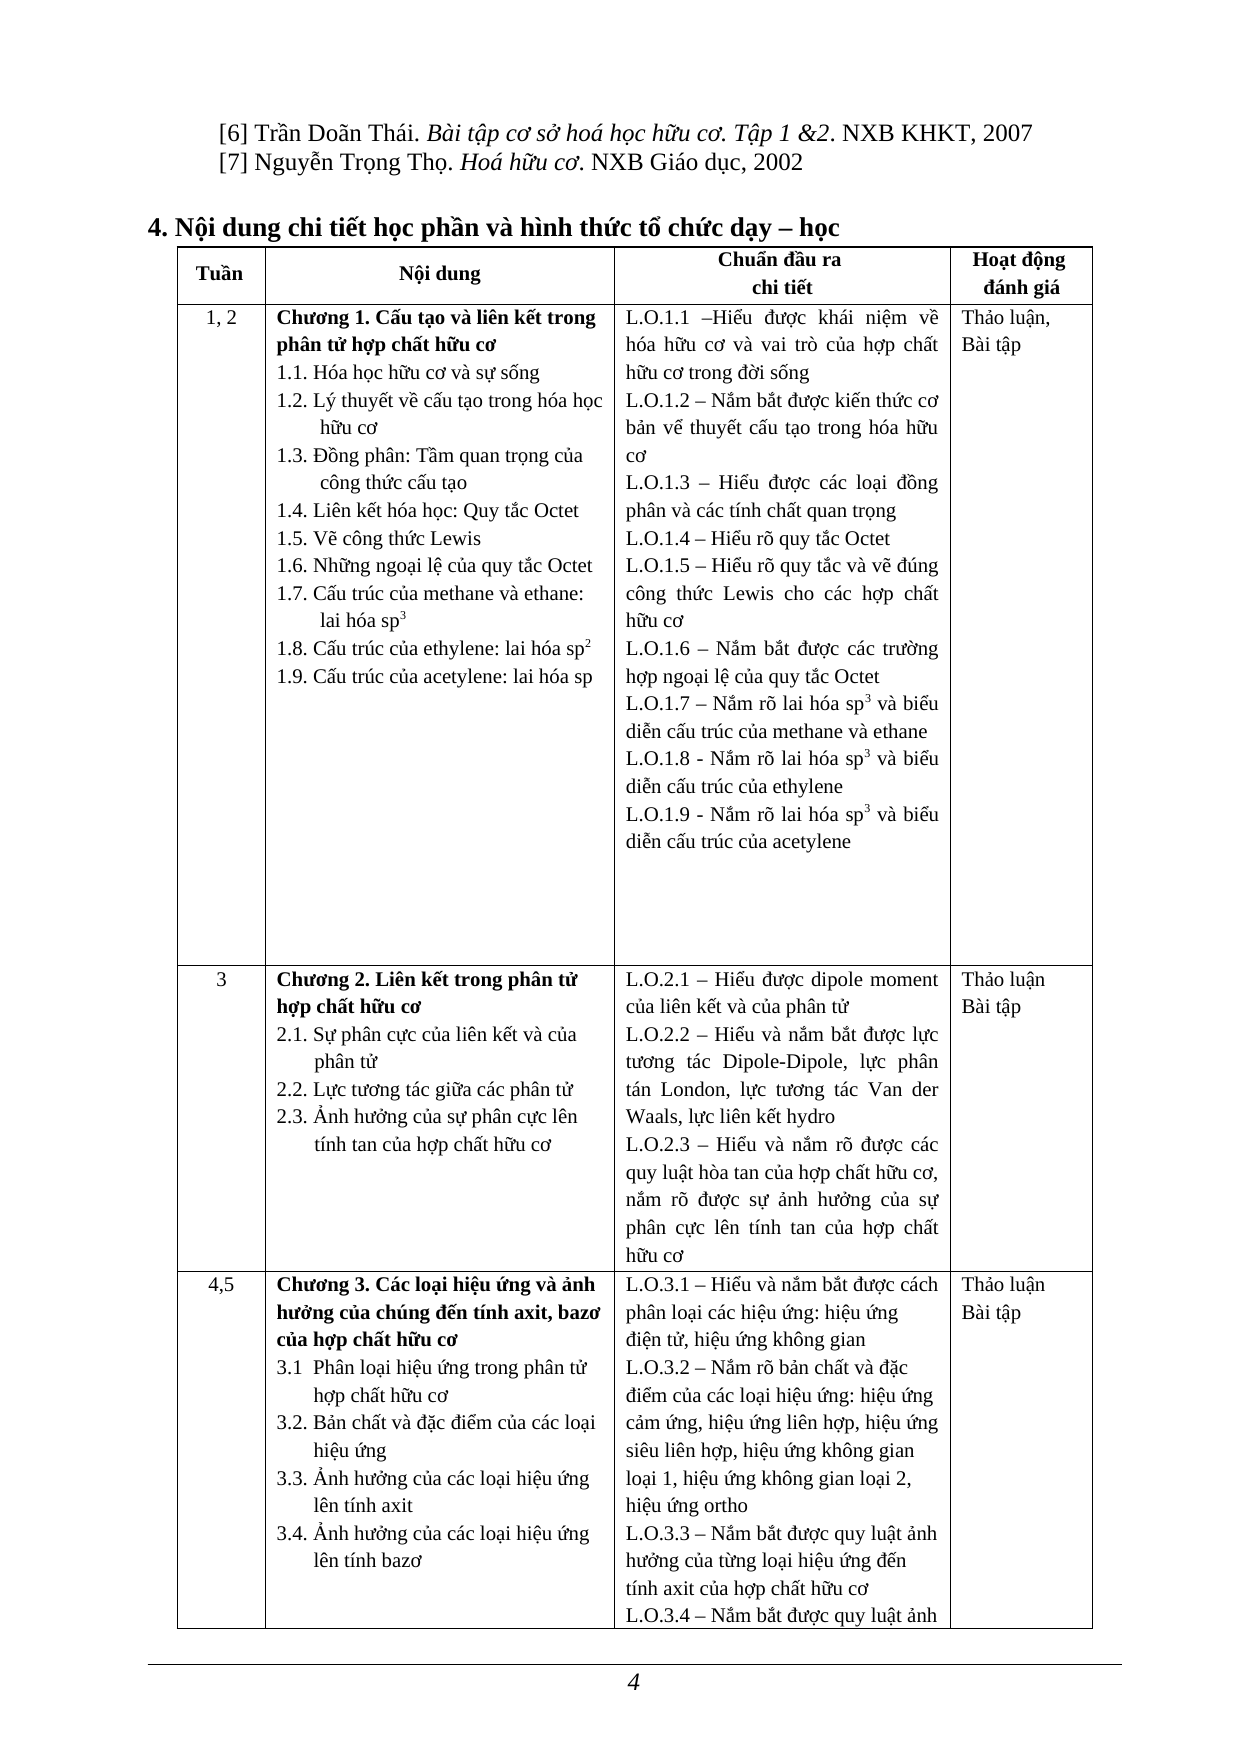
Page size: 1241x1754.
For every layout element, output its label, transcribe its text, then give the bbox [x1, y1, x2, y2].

table_header Chuẩn đầu ra chi tiết [615, 248, 950, 304]
table_cell 1, 2 [178, 305, 265, 965]
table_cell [615, 1272, 950, 1627]
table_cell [266, 1272, 614, 1627]
table_cell Thảo luận, Bài tập [951, 305, 1092, 965]
table_header Hoạt động đánh giá [951, 248, 1092, 304]
text [7] Nguyễn Trọng Thọ. Hoá hữu cơ. NXB Giáo dục, 2002 [148, 147, 1122, 176]
table_cell 4,5 [178, 1272, 265, 1627]
table_cell Thảo luận Bài tập [951, 1272, 1092, 1627]
table_cell 3 [178, 966, 265, 1271]
table_cell Thảo luận Bài tập [951, 966, 1092, 1271]
table_cell L.O.1.1 –Hiểu được khái niệm về hóa hữu cơ và vai trò của hợp chất hữu cơ trong đời sống L.O.1.2 – Nắm bắt được kiến thức cơ bản vể thuyết cấu tạo trong hóa hữu cơ L.O.1.3 – Hiểu được các loại đồng phân và các tính chất quan trọng L.O.1.4 – Hiểu rõ quy tắc Octet L.O.1.5 – Hiểu rõ quy tắc và vẽ đúng công thức Lewis cho các hợp chất hữu cơ L.O.1.6 – Nắm bắt được các trường hợp ngoại lệ của quy tắc Octet L.O.1.7 – Nắm rõ lai hóa sp3 và biểu diễn cấu trúc của methane và ethane L.O.1.8 - Nắm rõ lai hóa sp3 và biểu diễn cấu trúc của ethylene L.O.1.9 - Nắm rõ lai hóa sp3 và biểu diễn cấu trúc của acetylene [615, 305, 950, 965]
text [6] Trần Doãn Thái. Bài tập cơ sở hoá học hữu cơ. Tập 1 &2. NXB KHKT, 2007 [148, 118, 1122, 147]
table_cell L.O.2.1 – Hiểu được dipole moment của liên kết và của phân tử L.O.2.2 – Hiểu và nắm bắt được lực tương tác Dipole-Dipole, lực phân tán London, lực tương tác Van der Waals, lực liên kết hydro L.O.2.3 – Hiểu và nắm rõ được các quy luật hòa tan của hợp chất hữu cơ, nắm rõ được sự ảnh hưởng của sự phân cực lên tính tan của hợp chất hữu cơ [615, 966, 950, 1271]
table_cell Chương 1. Cấu tạo và liên kết trong phân tử hợp chất hữu cơ 1.1. Hóa học hữu cơ và sự sống 1.2. Lý thuyết về cấu tạo trong hóa học hữu cơ 1.3. Đồng phân: Tầm quan trọng của công thức cấu tạo 1.4. Liên kết hóa học: Quy tắc Octet 1.5. Vẽ công thức Lewis 1.6. Những ngoại lệ của quy tắc Octet 1.7. Cấu trúc của methane và ethane: lai hóa sp3 1.8. Cấu trúc của ethylene: lai hóa sp2 1.9. Cấu trúc của acetylene: lai hóa sp [266, 305, 614, 965]
table_header Tuần [178, 248, 265, 304]
table_header Nội dung [266, 248, 614, 304]
table_cell Chương 2. Liên kết trong phân tử hợp chất hữu cơ 2.1. Sự phân cực của liên kết và của phân tử 2.2. Lực tương tác giữa các phân tử 2.3. Ảnh hưởng của sự phân cực lên tính tan của hợp chất hữu cơ [266, 966, 614, 1271]
text 4. Nội dung chi tiết học phần và hình thức tổ chức dạy – học [148, 211, 1122, 242]
